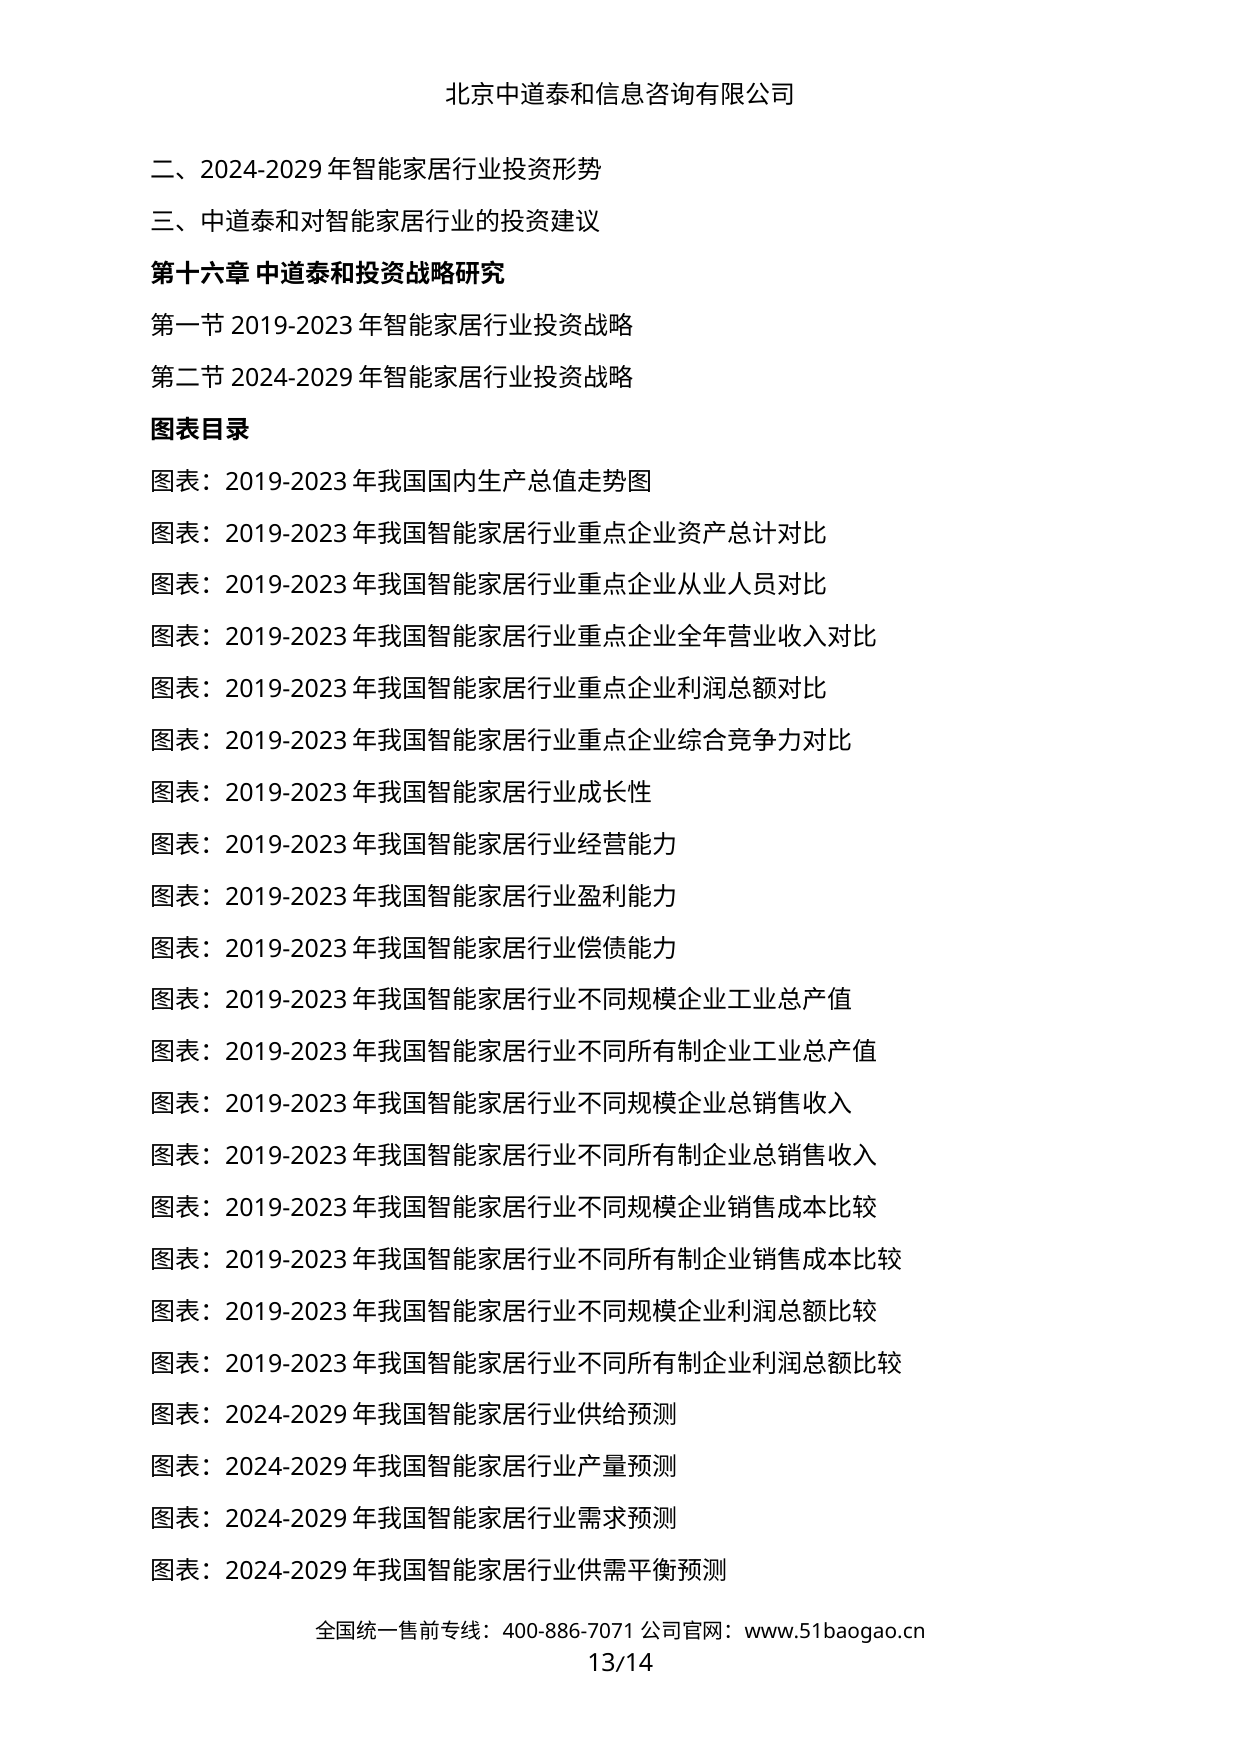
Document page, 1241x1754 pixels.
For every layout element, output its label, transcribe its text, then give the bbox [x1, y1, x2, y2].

text 图表：2024-2029年我国智能家居行业需求预测 [150, 1499, 1090, 1535]
text 图表：2019-2023年我国智能家居行业不同所有制企业工业总产值 [150, 1032, 1090, 1068]
text 图表：2024-2029年我国智能家居行业供需平衡预测 [150, 1551, 1090, 1587]
text 图表：2019-2023年我国智能家居行业不同所有制企业利润总额比较 [150, 1343, 1090, 1379]
text 图表：2019-2023年我国智能家居行业重点企业全年营业收入对比 [150, 617, 1090, 653]
text 图表：2019-2023年我国智能家居行业重点企业从业人员对比 [150, 565, 1090, 601]
text 图表：2024-2029年我国智能家居行业供给预测 [150, 1395, 1090, 1431]
text 图表：2019-2023年我国智能家居行业不同所有制企业总销售收入 [150, 1136, 1090, 1172]
text 图表：2019-2023年我国智能家居行业盈利能力 [150, 876, 1090, 912]
text 图表：2024-2029年我国智能家居行业产量预测 [150, 1447, 1090, 1483]
text 图表：2019-2023年我国智能家居行业重点企业综合竞争力对比 [150, 721, 1090, 757]
text 图表目录 [150, 409, 1090, 446]
text 图表：2019-2023年我国智能家居行业成长性 [150, 772, 1090, 809]
text 第十六章 中道泰和投资战略研究 [150, 254, 1090, 290]
text 图表：2019-2023年我国智能家居行业经营能力 [150, 824, 1090, 861]
text 三、中道泰和对智能家居行业的投资建议 [150, 202, 1090, 238]
text 图表：2019-2023年我国智能家居行业不同规模企业利润总额比较 [150, 1291, 1090, 1327]
text 第一节 2019-2023年智能家居行业投资战略 [150, 306, 1090, 342]
text 图表：2019-2023年我国智能家居行业偿债能力 [150, 928, 1090, 964]
text 图表：2019-2023年我国智能家居行业重点企业利润总额对比 [150, 669, 1090, 705]
text 图表：2019-2023年我国智能家居行业不同规模企业总销售收入 [150, 1084, 1090, 1120]
text 二、2024-2029年智能家居行业投资形势 [150, 150, 1090, 186]
text 图表：2019-2023年我国智能家居行业不同规模企业工业总产值 [150, 980, 1090, 1016]
text 图表：2019-2023年我国智能家居行业不同所有制企业销售成本比较 [150, 1239, 1090, 1276]
text 图表：2019-2023年我国智能家居行业不同规模企业销售成本比较 [150, 1187, 1090, 1224]
text 第二节 2024-2029年智能家居行业投资战略 [150, 357, 1090, 394]
text 图表：2019-2023年我国智能家居行业重点企业资产总计对比 [150, 513, 1090, 549]
text 图表：2019-2023年我国国内生产总值走势图 [150, 461, 1090, 497]
